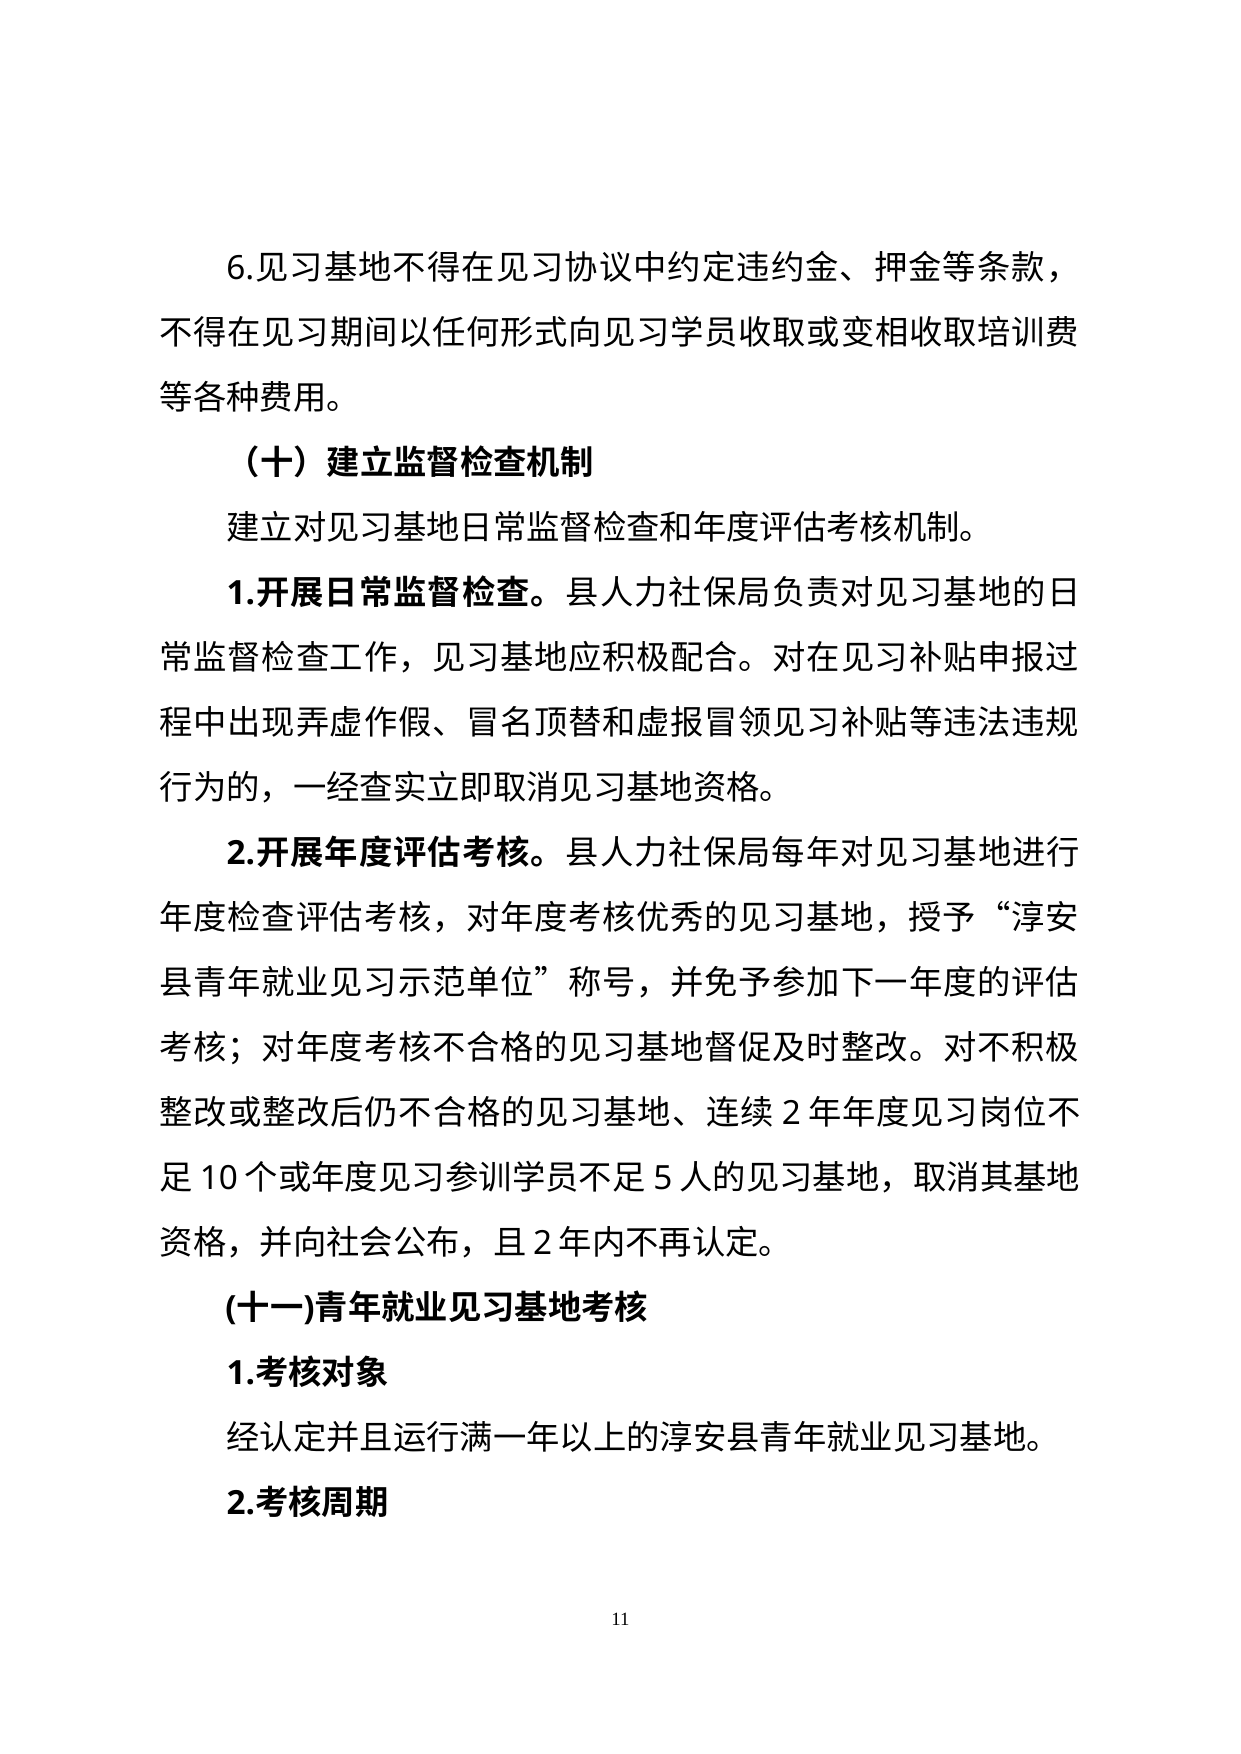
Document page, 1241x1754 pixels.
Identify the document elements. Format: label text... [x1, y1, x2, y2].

text 2.开展年度评估考核。县人力社保局每年对见习基地进行年度检查评估考核，对年度考核优秀的见习基地，授予“淳安县青年就业见习示范单位”称号，并免予参加下一年度的评估考核；对年度考核不合格的见习基地督促及时整改。对不积极整改或整改后仍不合格的见习基地、连续2年年度见习岗位不足10个或年度见习参训学员不足5人的见习基地，取消其基地资格，并向社会公布，且2年内不再认定。 [159, 818, 1081, 1273]
text 6.见习基地不得在见习协议中约定违约金、押金等条款，不得在见习期间以任何形式向见习学员收取或变相收取培训费等各种费用。 [159, 233, 1081, 428]
text (十一)青年就业见习基地考核 [159, 1273, 1081, 1338]
text 1.考核对象 [159, 1338, 1081, 1403]
text （十）建立监督检查机制 [159, 428, 1081, 493]
text 经认定并且运行满一年以上的淳安县青年就业见习基地。 [159, 1403, 1081, 1468]
text 2.考核周期 [159, 1468, 1081, 1533]
text 1.开展日常监督检查。县人力社保局负责对见习基地的日常监督检查工作，见习基地应积极配合。对在见习补贴申报过程中出现弄虚作假、冒名顶替和虚报冒领见习补贴等违法违规行为的，一经查实立即取消见习基地资格。 [159, 558, 1081, 818]
text 建立对见习基地日常监督检查和年度评估考核机制。 [159, 493, 1081, 558]
